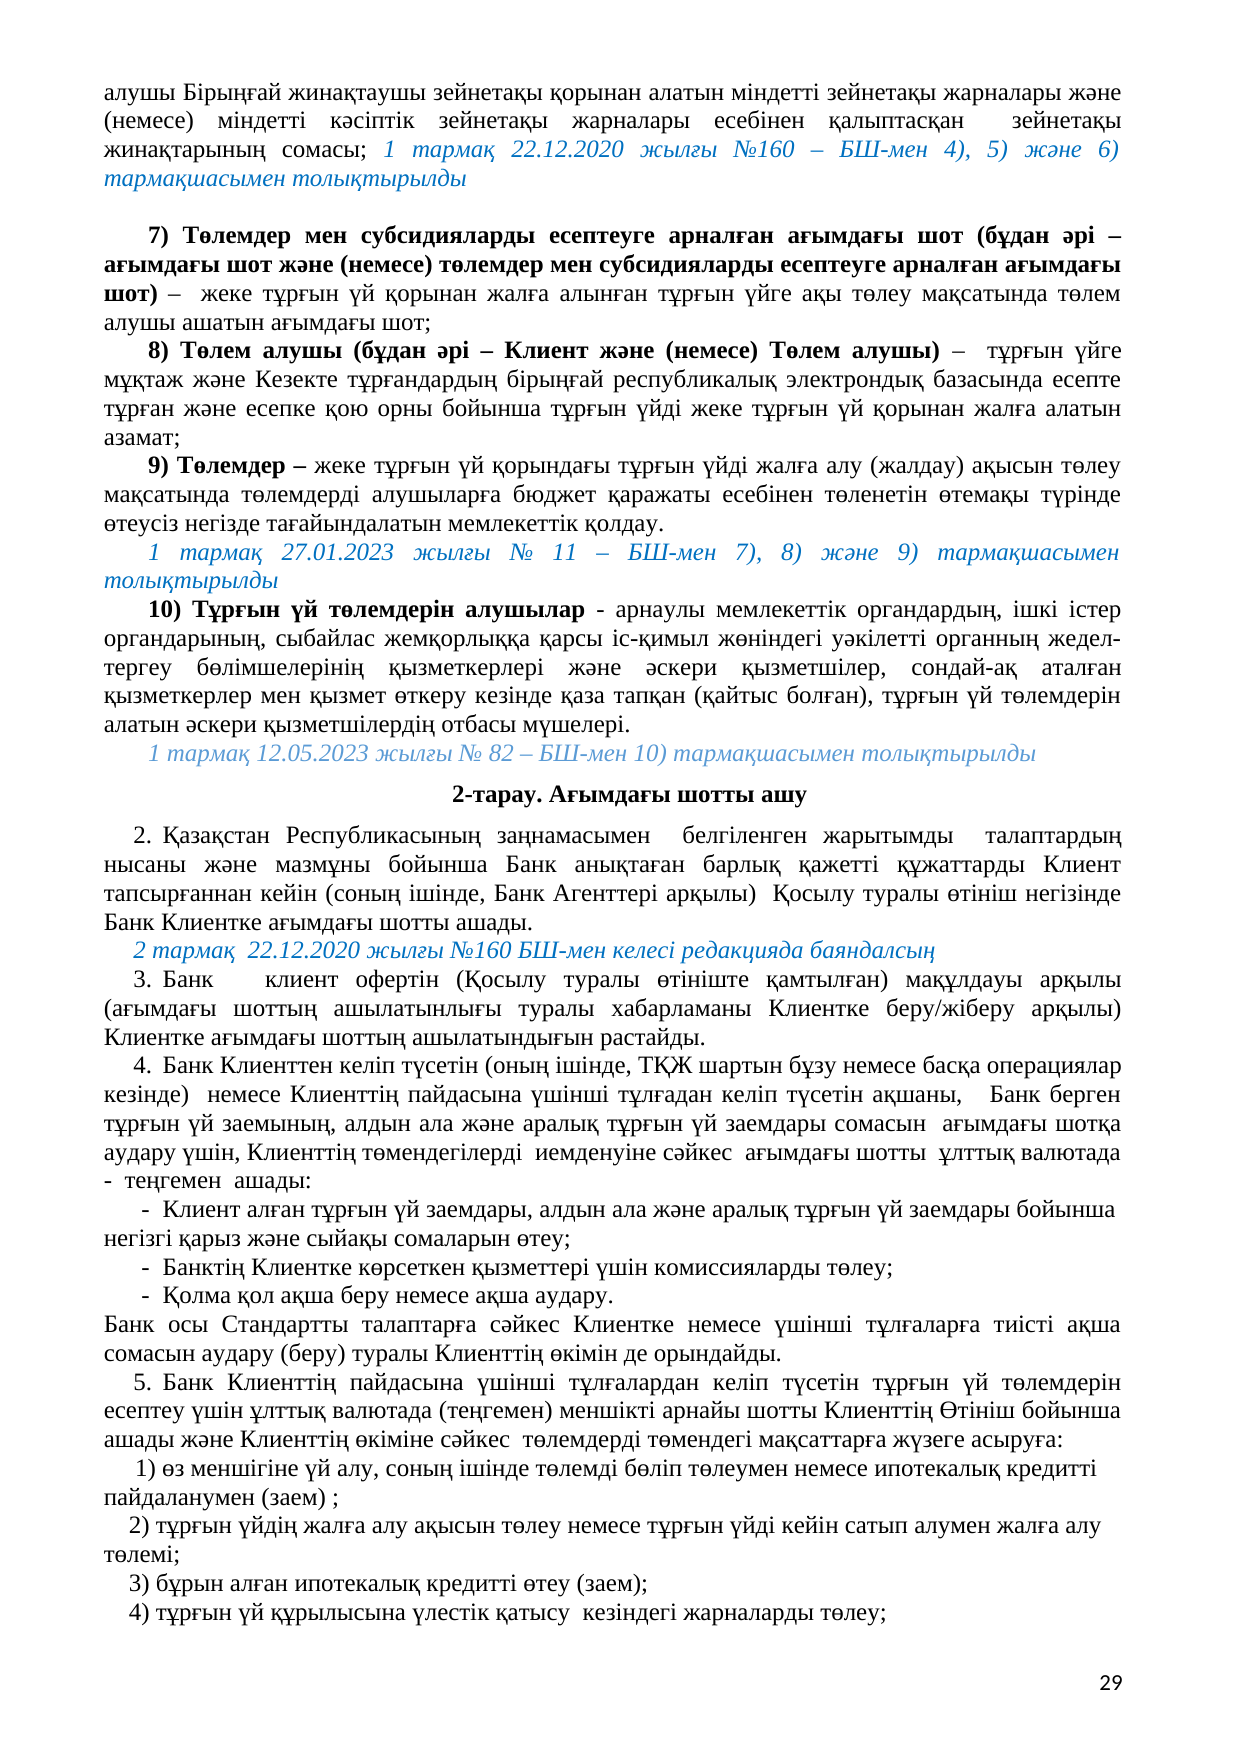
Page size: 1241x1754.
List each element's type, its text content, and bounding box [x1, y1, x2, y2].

list Клиент алған тұрғын үй заемдары, алдын ала және аралық тұрғын үй заемдары бойынша [141, 1194, 1122, 1223]
list Қазақстан Республикасының заңнамасымен белгіленген жарытымды талаптардың нысаны және мазмұны бойынша Банк анықтаған барлық қажетті құжаттарды Клиент тапсырғаннан кейін (соның ішінде, Банк Агенттері арқылы) Қосылу туралы өтініш негізінде Банк Клиентке ағымдағы шотты ашады. [103, 821, 1122, 936]
text 2 тармақ 22.12.2020 жылғы №160 БШ-мен келесі редакцияда баяндалсың [103, 936, 1122, 964]
list Банк Клиенттен келіп түсетін (оның ішінде, ТҚЖ шартын бұзу немесе басқа операциялар кезінде) немесе Клиенттің пайдасына үшінші тұлғадан келіп түсетін ақшаны, Банк берген тұрғын үй заемының, алдын ала және аралық тұрғын үй заемдары сомасын ағымдағы шотқа аудару үшін, Клиенттің төмендегілерді иемденуіне сәйкес ағымдағы шотты ұлттық валютада - теңгемен ашады: [103, 1051, 1122, 1194]
text негізгі қарыз және сыйақы сомаларын өтеу; [103, 1223, 1122, 1252]
text 1 тармақ 12.05.2023 жылғы № 82 – БШ-мен 10) тармақшасымен толықтырылды [103, 738, 1122, 767]
text Банк осы Стандартты талаптарға сәйкес Клиентке немесе үшінші тұлғаларға тиісті ақша сомасын аудару (беру) туралы Клиенттің өкімін де орындайды. [103, 1309, 1122, 1367]
list Банк клиент офертін (Қосылу туралы өтініште қамтылған) мақұлдауы арқылы (ағымдағы шоттың ашылатынлығы туралы хабарламаны Клиентке беру/жіберу арқылы) Клиентке ағымдағы шоттың ашылатындығын растайды. [103, 964, 1122, 1051]
list Қолма қол ақша беру немесе ақша аудару. [141, 1281, 1122, 1309]
text 1) өз меншігіне үй алу, соның ішінде төлемді бөліп төлеумен немесе ипотекалық кредитті пайдаланумен (заем) ; [103, 1453, 1122, 1511]
text 3) бұрын алған ипотекалық кредитті өтеу (заем); [103, 1568, 1122, 1597]
list Банк Клиенттің пайдасына үшінші тұлғалардан келіп түсетін тұрғын үй төлемдерін есептеу үшін ұлттық валютада (теңгемен) меншікті арнайы шотты Клиенттің Өтініш бойынша ашады және Клиенттің өкіміне сәйкес төлемдерді төмендегі мақсаттарға жүзеге асыруға: [103, 1367, 1122, 1453]
text 7) Төлемдер мен субсидияларды есептеуге арналған ағымдағы шот (бұдан әрі – ағымдағы шот және (немесе) төлемдер мен субсидияларды есептеуге арналған ағымдағы шот) – жеке тұрғын үй қорынан жалға алынған тұрғын үйге ақы төлеу мақсатында төлем алушы ашатын ағымдағы шот; [103, 221, 1122, 336]
list Банктің Клиентке көрсеткен қызметтері үшін комиссияларды төлеу; [141, 1252, 1122, 1281]
text 2) тұрғын үйдің жалға алу ақысын төлеу немесе тұрғын үйді кейін сатып алумен жалға алу төлемі; [103, 1511, 1122, 1568]
text 9) Төлемдер – жеке тұрғын үй қорындағы тұрғын үйді жалға алу (жалдау) ақысын төлеу мақсатында төлемдерді алушыларға бюджет қаражаты есебінен төленетін өтемақы түрінде өтеусіз негізде тағайындалатын мемлекеттік қолдау. [103, 451, 1122, 537]
text 4) тұрғын үй құрылысына үлестік қатысу кезіндегі жарналарды төлеу; [103, 1597, 1122, 1626]
text 8) Төлем алушы (бұдан әрі – Клиент және (немесе) Төлем алушы) – тұрғын үйге мұқтаж және Кезекте тұрғандардың бірыңғай республикалық электрондық базасында есепте тұрған және есепке қою орны бойынша тұрғын үйді жеке тұрғын үй қорынан жалға алатын азамат; [103, 336, 1122, 451]
text 2-тарау. Ағымдағы шотты ашу [103, 779, 1122, 808]
text 10) Тұрғын үй төлемдерін алушылар - арнаулы мемлекеттік органдардың, ішкі істер органдарының, сыбайлас жемқорлыққа қарсы іс-қимыл жөніндегі уәкілетті органның жедел-тергеу бөлімшелерінің қызметкерлері және әскери қызметшілер, сондай-ақ аталған қызметкерлер мен қызмет өткеру кезінде қаза тапқан (қайтыс болған), тұрғын үй төлемдерін алатын әскери қызметшілердің отбасы мүшелері. [103, 594, 1122, 738]
text 1 тармақ 27.01.2023 жылғы № 11 – БШ-мен 7), 8) және 9) тармақшасымен толықтырылды [103, 537, 1122, 594]
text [103, 77, 1122, 192]
